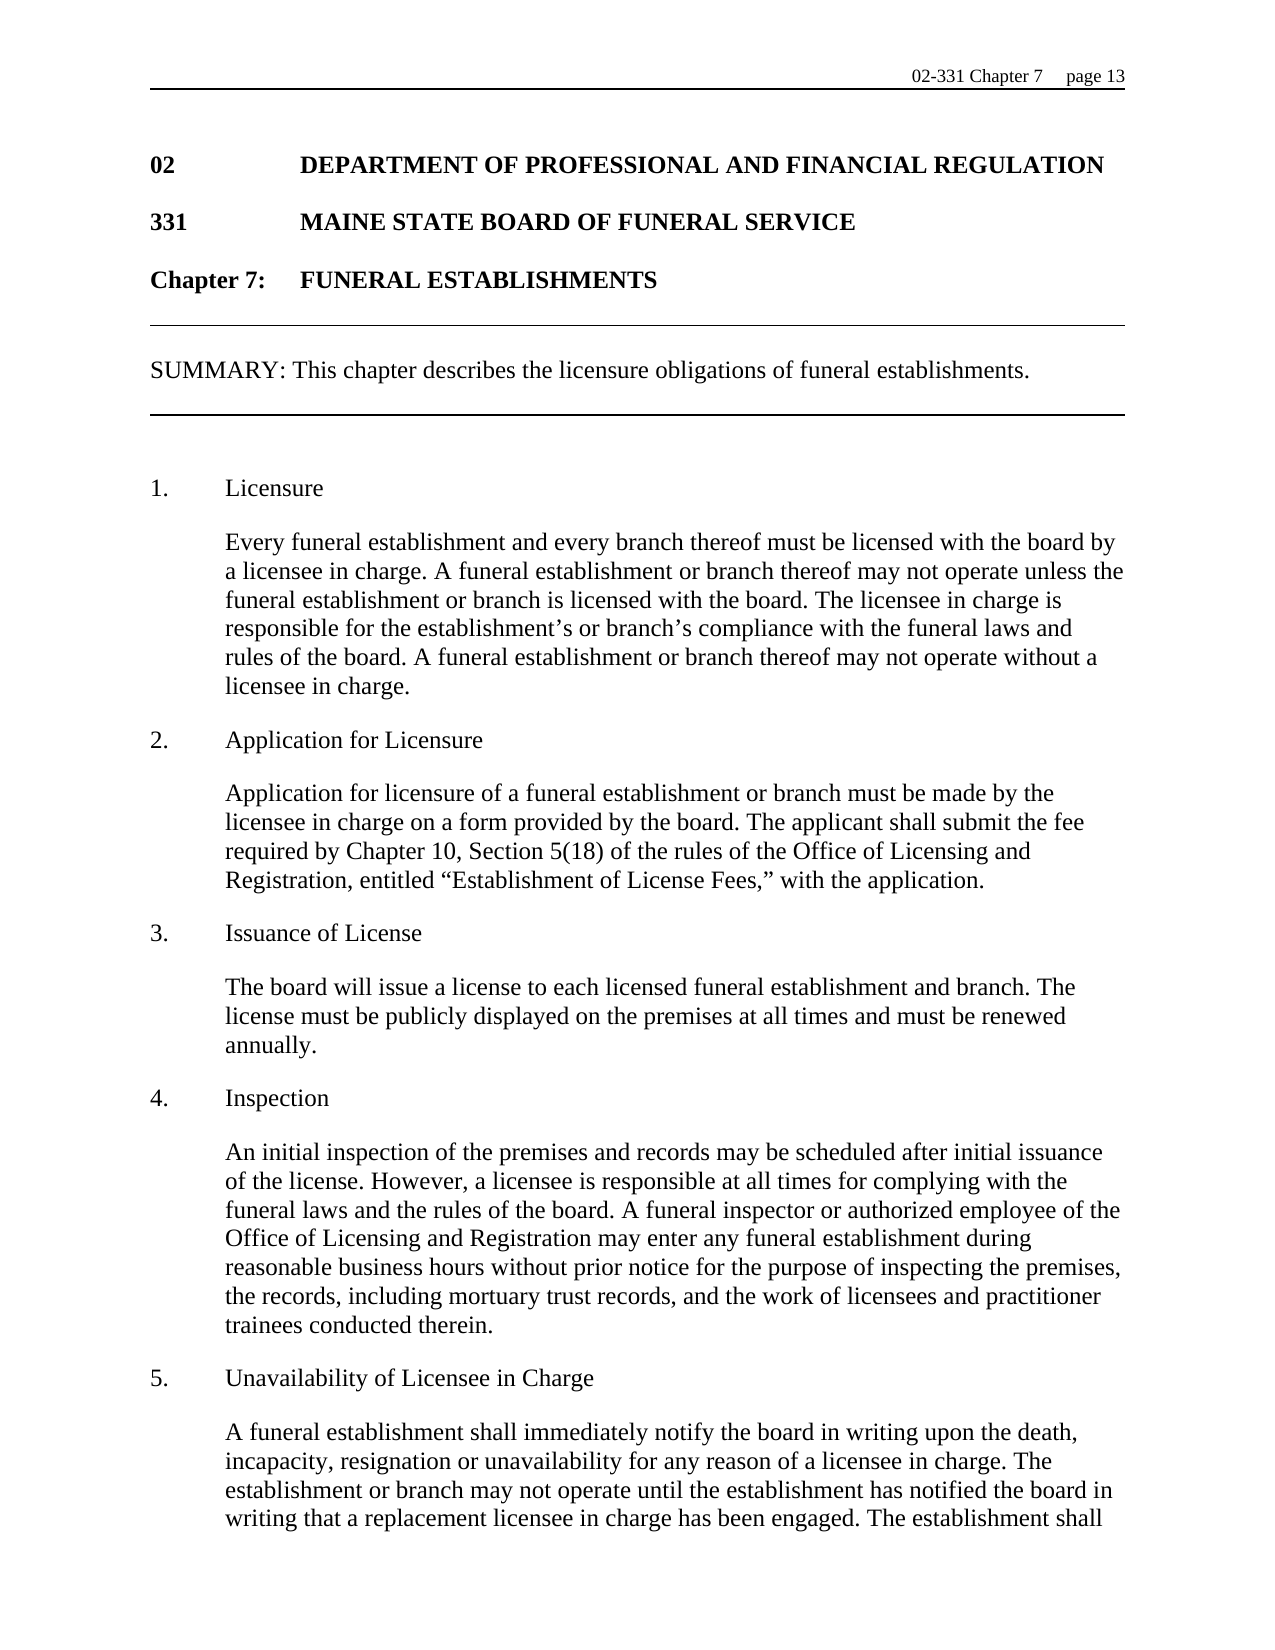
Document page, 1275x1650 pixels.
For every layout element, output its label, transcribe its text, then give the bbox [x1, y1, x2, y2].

list Licensure [150, 473, 1125, 502]
text The board will issue a license to each licensed funeral establishment and branch. The license must be publicly displayed on the premises at all times and must be renewed annually. [225, 972, 1125, 1058]
text Inspection [150, 1083, 1125, 1112]
text Application for licensure of a funeral establishment or branch must be made by the licensee in charge on a form provided by the board. The applicant shall submit the fee required by Chapter 10, Section 5(18) of the rules of the Office of Licensing and Registration, entitled “Establishment of License Fees,” with the application. [225, 778, 1125, 893]
text Application for Licensure [150, 725, 1125, 753]
text Every funeral establishment and every branch thereof must be licensed with the board by a licensee in charge. A funeral establishment or branch thereof may not operate unless the funeral establishment or branch is licensed with the board. The licensee in charge is responsible for the establishment’s or branch’s compliance with the funeral laws and rules of the board. A funeral establishment or branch thereof may not operate without a licensee in charge. [225, 527, 1125, 700]
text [225, 1417, 1125, 1532]
list Chapter 7: FUNERAL ESTABLISHMENTS [150, 265, 1125, 294]
text 331 MAINE STATE BOARD OF FUNERAL SERVICE [150, 207, 1125, 236]
text SUMMARY: This chapter describes the licensure obligations of funeral establishments. [150, 355, 1125, 384]
text Issuance of License [150, 918, 1125, 947]
text Unavailability of Licensee in Charge [150, 1363, 1125, 1392]
text An initial inspection of the premises and records may be scheduled after initial issuance of the license. However, a licensee is responsible at all times for complying with the funeral laws and the rules of the board. A funeral inspector or authorized employee of the Office of Licensing and Registration may enter any funeral establishment during reasonable business hours without prior notice for the purpose of inspecting the premises, the records, including mortuary trust records, and the work of licensees and practitioner trainees conducted therein. [225, 1137, 1125, 1338]
text 02 DEPARTMENT OF PROFESSIONAL AND FINANCIAL REGULATION [150, 150, 1125, 179]
